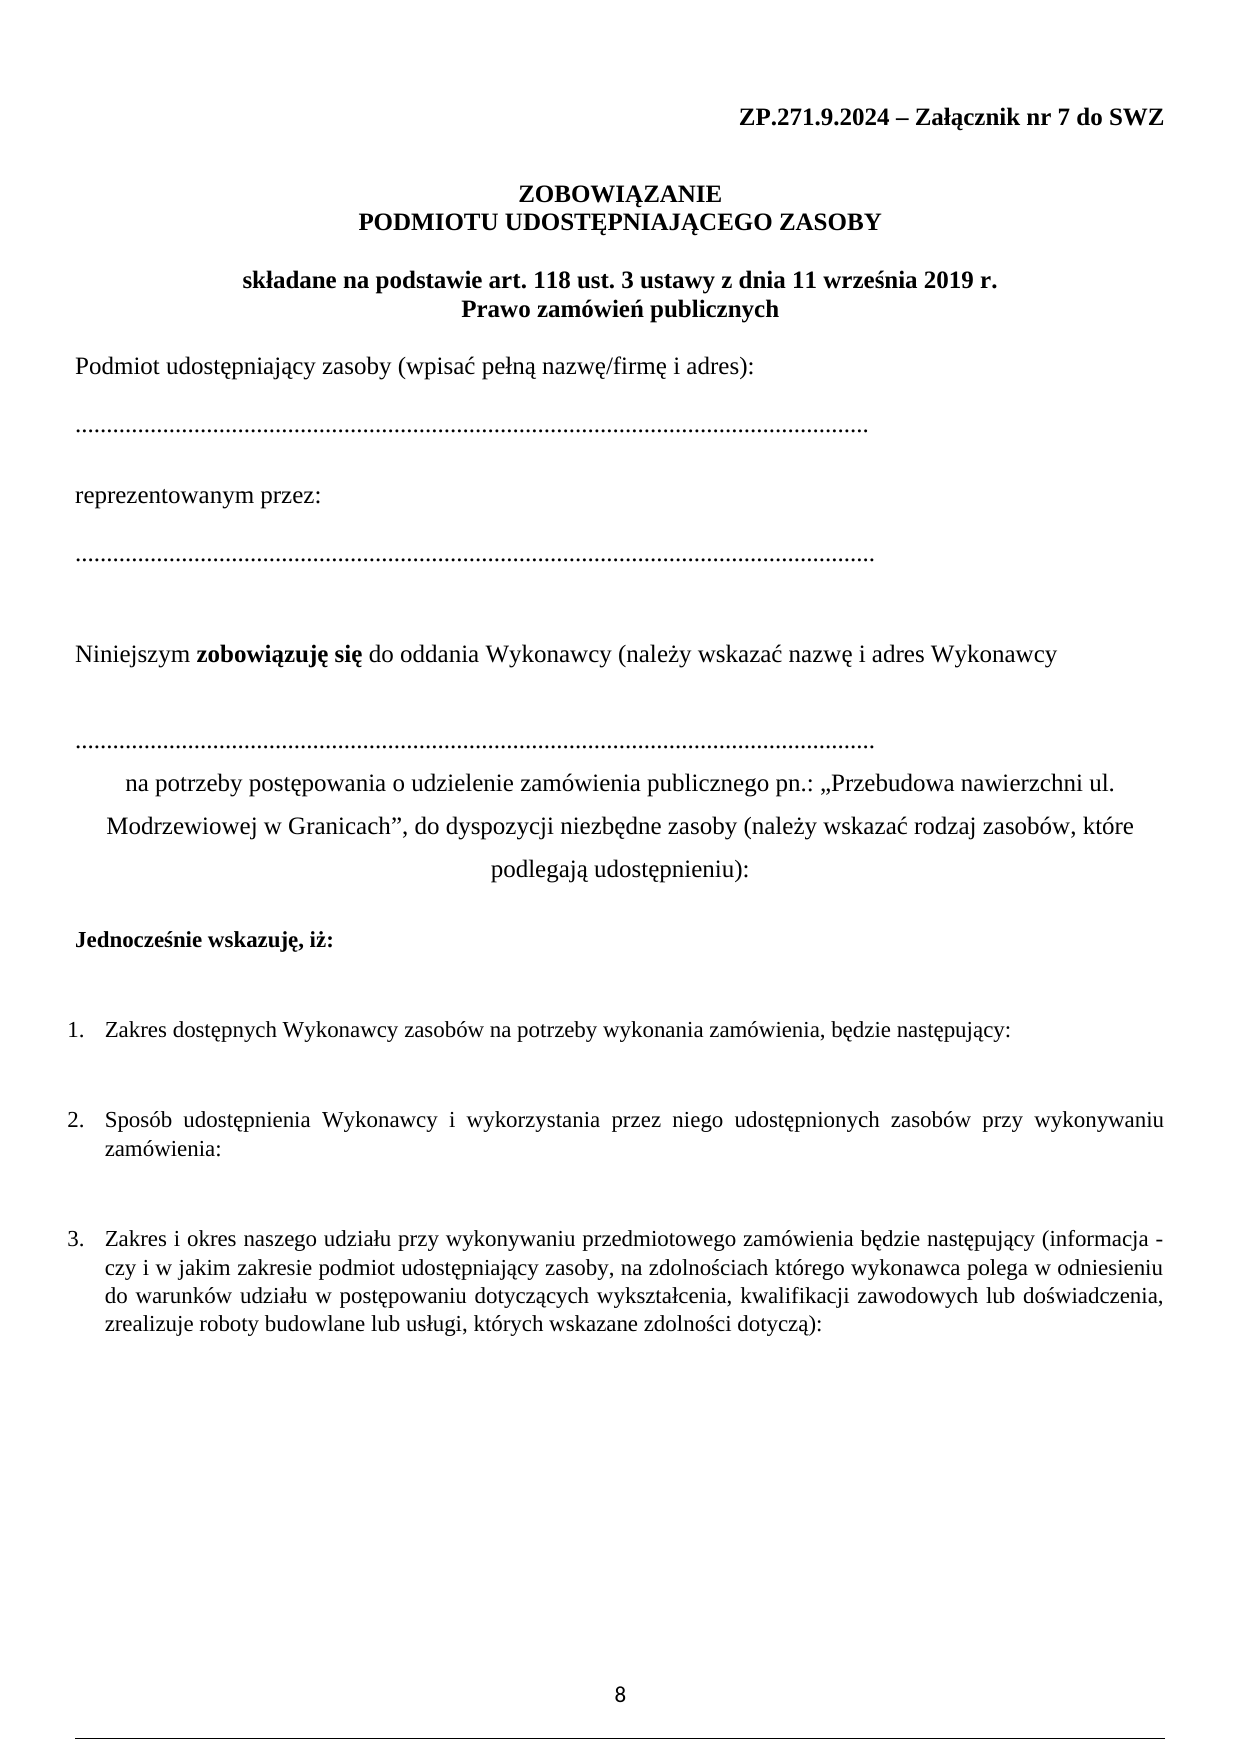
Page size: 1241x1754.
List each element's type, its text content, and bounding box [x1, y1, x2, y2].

text Niniejszym zobowiązuję się do oddania Wykonawcy (należy wskazać nazwę i adres Wykonawcy [75, 639, 1165, 667]
text Prawo zamówień publicznych [75, 294, 1165, 322]
list Zakres dostępnych Wykonawcy zasobów na potrzeby wykonania zamówienia, będzie następujący: [67, 1016, 1165, 1043]
list Zakres i okres naszego udziału przy wykonywaniu przedmiotowego zamówienia będzie następujący (informacja - czy i w jakim zakresie podmiot udostępniający zasoby, na zdolnościach którego wykonawca polega w odniesieniu do warunków udziału w postępowaniu dotyczących wykształcenia, kwalifikacji zawodowych lub doświadczenia, zrealizuje roboty budowlane lub usługi, których wskazane zdolności dotyczą): [67, 1225, 1165, 1337]
text ............................................................................................................................... [75, 409, 1165, 437]
text ................................................................................................................................ [75, 725, 1165, 754]
text składane na podstawie art. 118 ust. 3 ustawy z dnia 11 września 2019 r. [75, 265, 1165, 294]
text ZP.271.9.2024 – Załącznik nr 7 do SWZ [665, 102, 1165, 131]
text Podmiot udostępniający zasoby (wpisać pełną nazwę/firmę i adres): [75, 351, 1165, 380]
text reprezentowanym przez: [75, 481, 1165, 509]
text PODMIOTU UDOSTĘPNIAJĄCEGO ZASOBY [75, 207, 1165, 236]
text ZOBOWIĄZANIE [75, 179, 1165, 207]
text ................................................................................................................................ [75, 538, 1165, 567]
text na potrzeby postępowania o udzielenie zamówienia publicznego pn.: „Przebudowa nawierzchni ul. Modrzewiowej w Granicach”, do dyspozycji niezbędne zasoby (należy wskazać rodzaj zasobów, które podlegają udostępnieniu): [75, 768, 1165, 883]
text Jednocześnie wskazuję, iż: [75, 926, 1165, 952]
list Sposób udostępnienia Wykonawcy i wykorzystania przez niego udostępnionych zasobów przy wykonywaniu zamówienia: [67, 1107, 1165, 1161]
